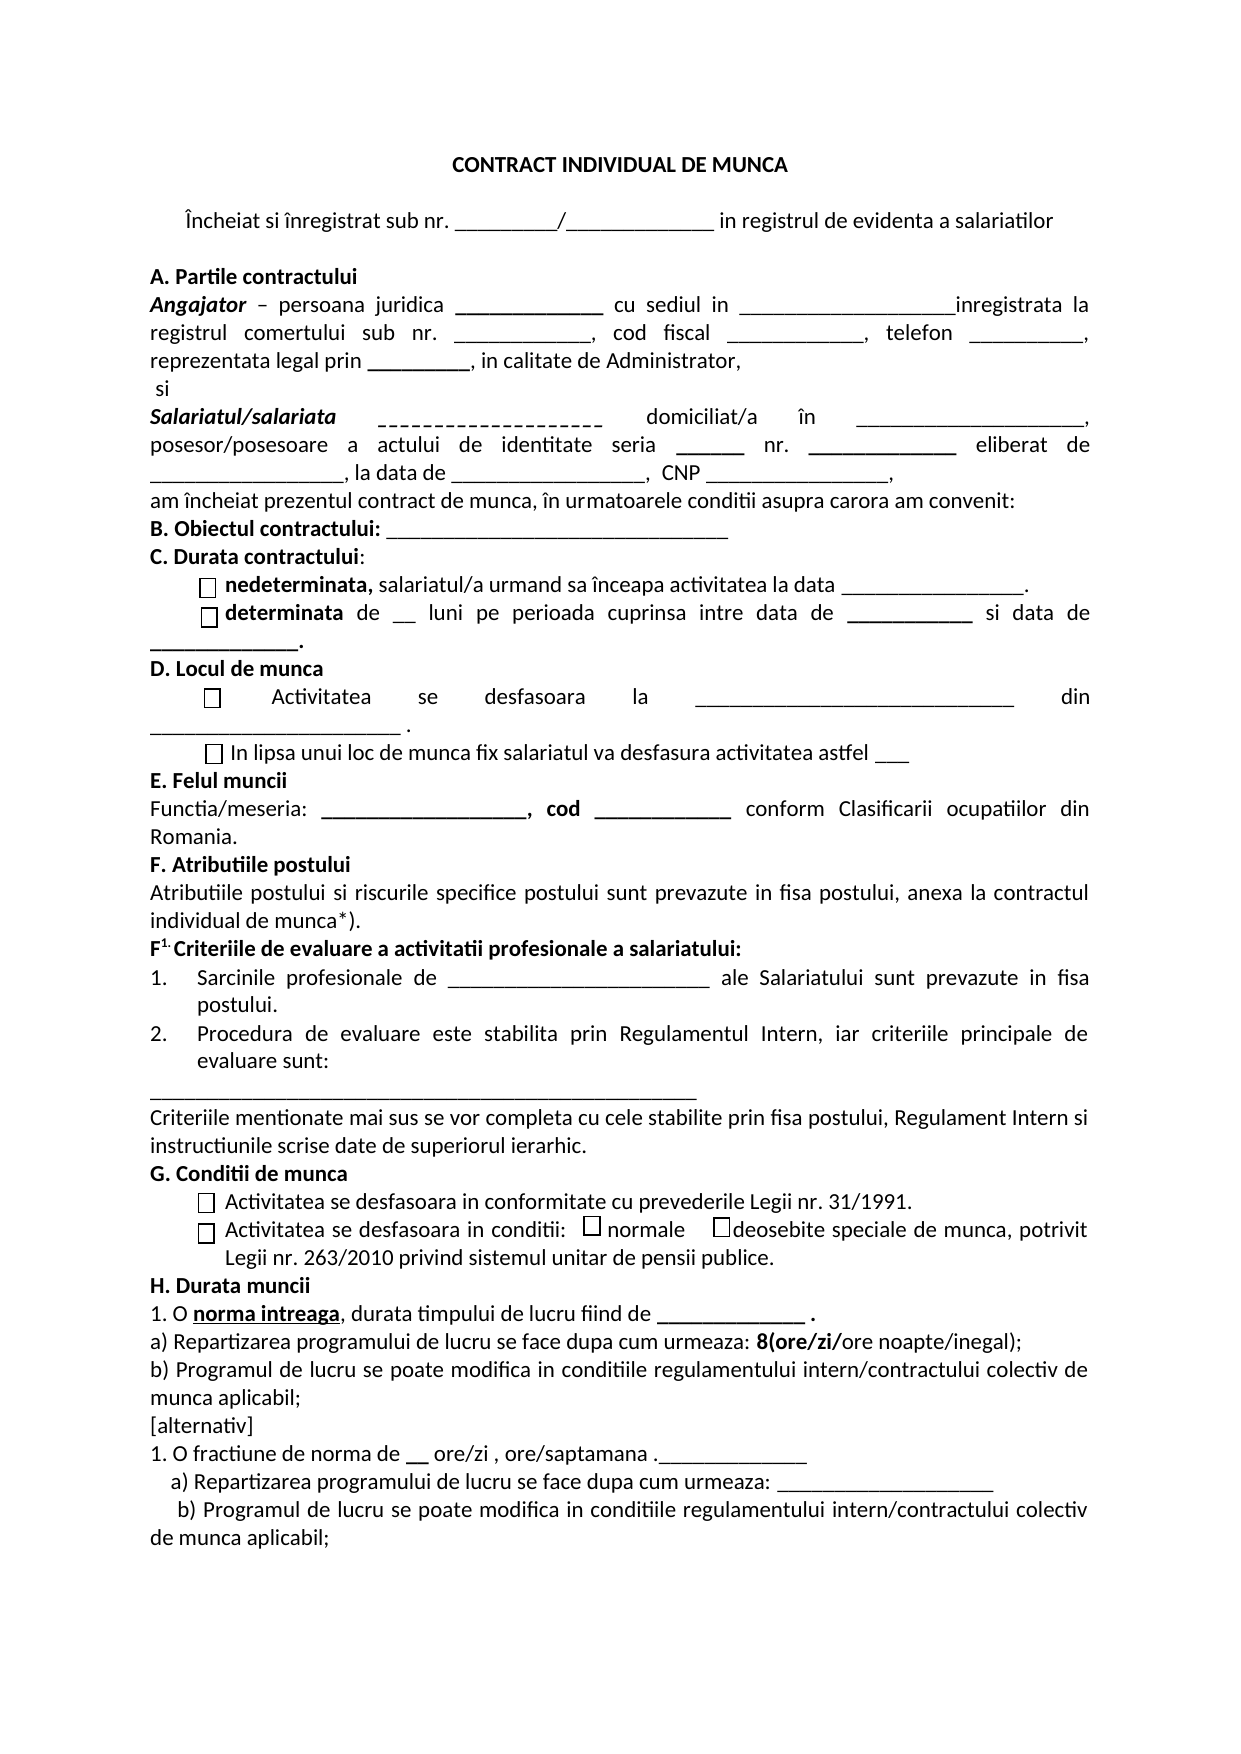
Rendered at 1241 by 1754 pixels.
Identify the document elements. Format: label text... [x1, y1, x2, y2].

text CONTRACT INDIVIDUAL DE MUNCA [150, 150, 1090, 178]
text C. Durata contractului: [150, 542, 1090, 570]
text b) Programul de lucru se poate modifica in conditiile regulamentului intern/contractului colectiv de munca aplicabil; [150, 1495, 1090, 1551]
text Atributiile postului si riscurile specifice postului sunt prevazute in fisa postului, anexa la contractul individual de munca*). [150, 878, 1090, 934]
list Sarcinile profesionale de _______________________ ale Salariatului sunt prevazute in fisa postului. [150, 963, 1090, 1019]
text Activitatea se desfasoara la ____________________________ din ______________________ . [150, 682, 1090, 738]
text E. Felul muncii [150, 766, 1090, 794]
text 1. O norma intreaga, durata timpului de lucru fiind de _____________ . [150, 1299, 1090, 1327]
text In lipsa unui loc de munca fix salariatul va desfasura activitatea astfel ___ [150, 738, 1090, 766]
text 1. O fractiune de norma de __ ore/zi , ore/saptamana ._____________ [150, 1439, 1090, 1467]
text Functia/meseria: __________________, cod ____________ conform Clasificarii ocupatiilor din Romania. [150, 794, 1090, 851]
text G. Conditii de munca [150, 1159, 1090, 1187]
text Criteriile mentionate mai sus se vor completa cu cele stabilite prin fisa postului, Regulament Intern si instructiunile scrise date de superiorul ierarhic. [150, 1103, 1090, 1159]
text Salariatul/salariata ____________________ domiciliat/a în ____________________, posesor/posesoare a actului de identitate seria ______ nr. _____________ eliberat de _________________, la data de _________________, CNP ________________, [150, 402, 1090, 486]
text determinata de __ luni pe perioada cuprinsa intre data de ___________ si data de _____________. [150, 598, 1090, 654]
text A. Partile contractului [150, 262, 1090, 290]
text [alternativ] [150, 1411, 1090, 1439]
text H. Durata muncii [150, 1271, 1090, 1299]
text Încheiat si înregistrat sub nr. _________/_____________ in registrul de evidenta a salariatilor [150, 206, 1090, 234]
text B. Obiectul contractului: ______________________________ [150, 514, 1090, 542]
text ________________________________________________ [150, 1075, 1090, 1103]
text am încheiat prezentul contract de munca, în urmatoarele conditii asupra carora am convenit: [150, 486, 1090, 514]
text F1. Criteriile de evaluare a activitatii profesionale a salariatului: [150, 934, 1090, 963]
text a) Repartizarea programului de lucru se face dupa cum urmeaza: 8(ore/zi/ore noapte/inegal); [150, 1327, 1090, 1355]
list Procedura de evaluare este stabilita prin Regulamentul Intern, iar criteriile principale de evaluare sunt: [150, 1019, 1090, 1075]
text a) Repartizarea programului de lucru se face dupa cum urmeaza: ___________________ [150, 1467, 1090, 1495]
text F. Atributiile postului [150, 851, 1090, 878]
text b) Programul de lucru se poate modifica in conditiile regulamentului intern/contractului colectiv de munca aplicabil; [150, 1355, 1090, 1411]
text nedeterminata, salariatul/a urmand sa înceapa activitatea la data ________________. [150, 570, 1090, 598]
text si [150, 374, 1090, 402]
text Angajator – persoana juridica _____________ cu sediul in ___________________inregistrata la registrul comertului sub nr. ____________, cod fiscal ____________, telefon __________, reprezentata legal prin _________, in calitate de Administrator, [150, 290, 1090, 374]
text Activitatea se desfasoara in conditii: normale deosebite speciale de munca, potrivit Legii nr. 263/2010 privind sistemul unitar de pensii publice. [225, 1215, 1090, 1271]
text D. Locul de munca [150, 654, 1090, 682]
text Activitatea se desfasoara in conformitate cu prevederile Legii nr. 31/1991. [150, 1187, 1090, 1215]
